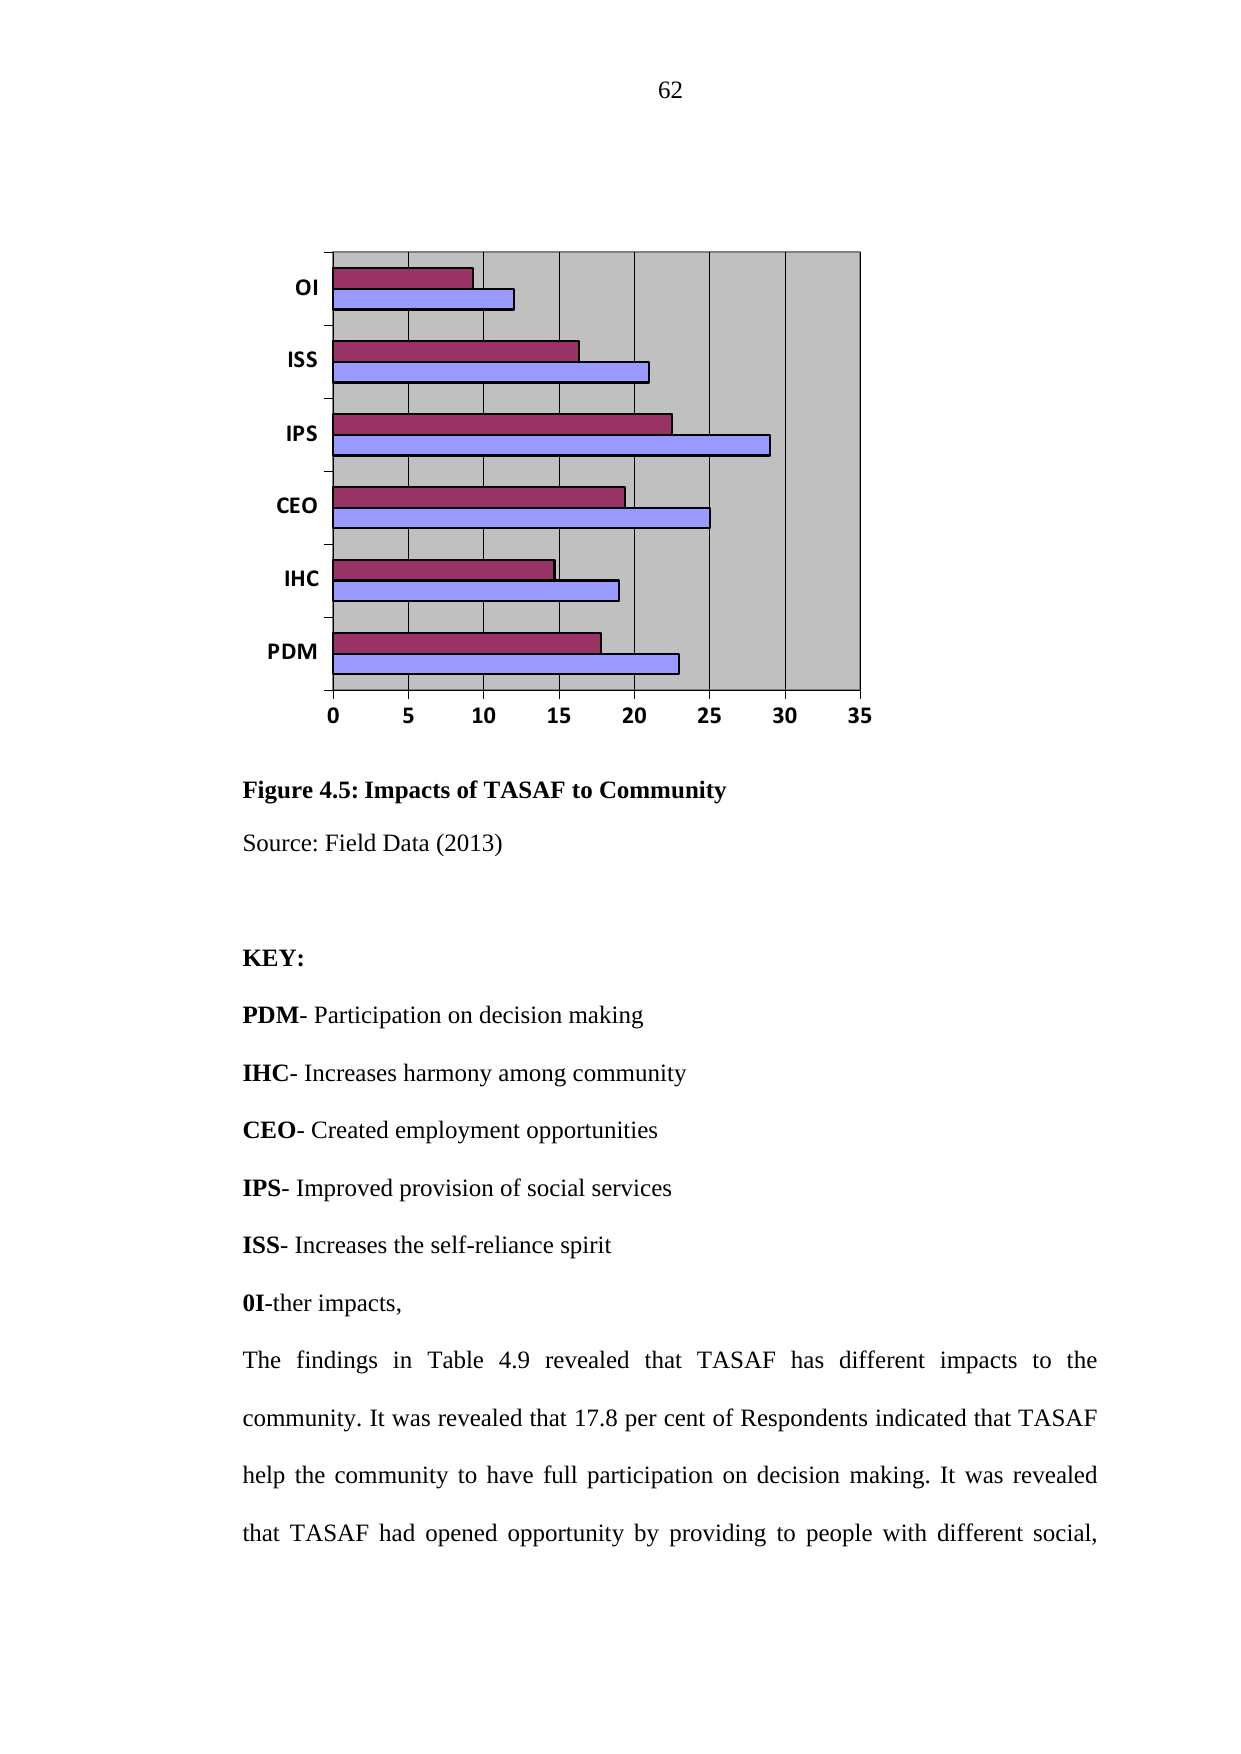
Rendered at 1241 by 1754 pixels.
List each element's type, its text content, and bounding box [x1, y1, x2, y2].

text IPS- Improved provision of social services [242, 1173, 1098, 1202]
text Figure 4.5: Impacts of TASAF to Community [242, 775, 1098, 804]
text ISS- Increases the self-reliance spirit [242, 1231, 1098, 1259]
text PDM- Participation on decision making [242, 1001, 1098, 1029]
text CEO- Created employment opportunities [242, 1116, 1098, 1144]
text KEY: [242, 943, 1098, 972]
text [242, 1346, 1098, 1547]
text Source: Field Data (2013) [242, 828, 1098, 857]
text IHC- Increases harmony among community [242, 1058, 1098, 1087]
text 0I-ther impacts, [242, 1288, 1098, 1317]
